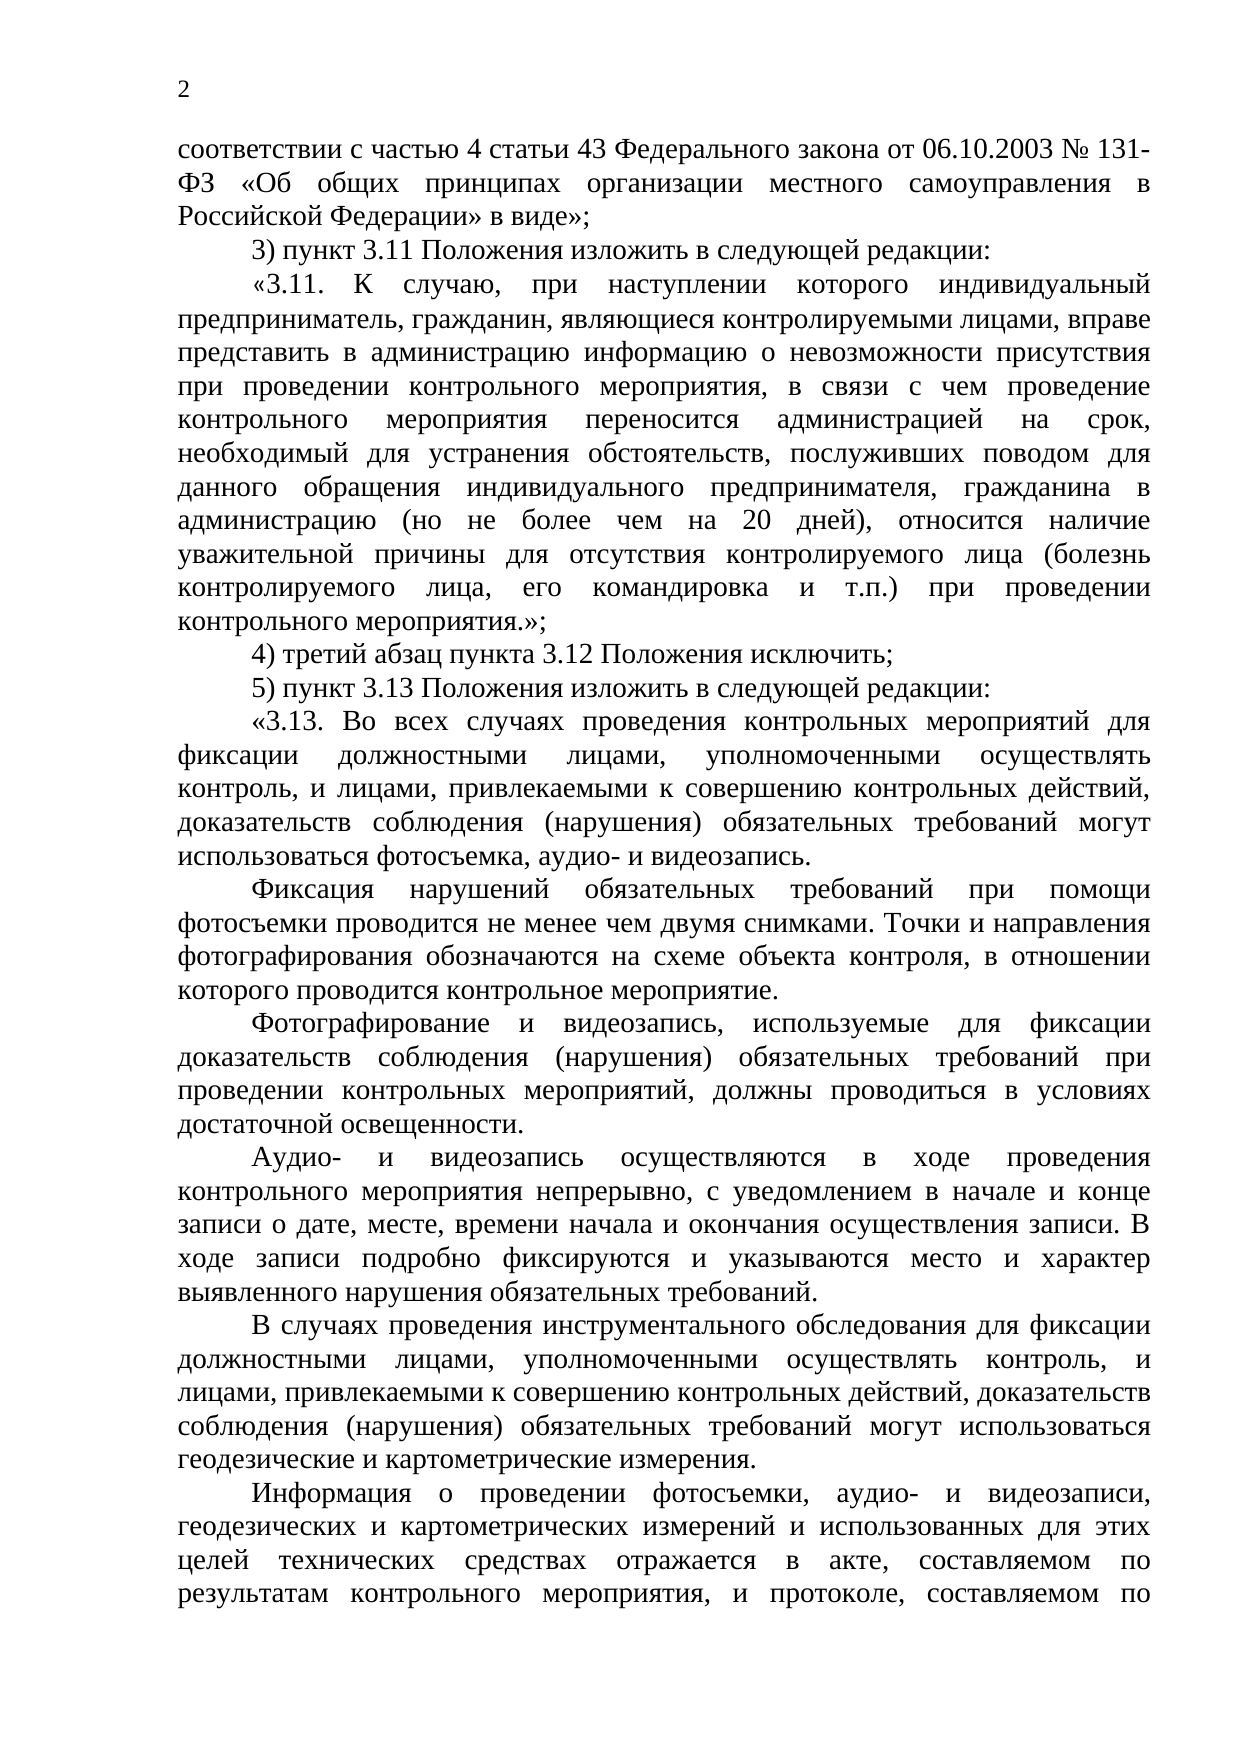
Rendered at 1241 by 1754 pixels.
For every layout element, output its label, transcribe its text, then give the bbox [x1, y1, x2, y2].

text Фотографирование и видеозапись, используемые для фиксации доказательств соблюдения (нарушения) обязательных требований при проведении контрольных мероприятий, должны проводиться в условиях достаточной освещенности. [177, 1005, 1152, 1139]
text В случаях проведения инструментального обследования для фиксации должностными лицами, уполномоченными осуществлять контроль, и лицами, привлекаемыми к совершению контрольных действий, доказательств соблюдения (нарушения) обязательных требований могут использоваться геодезические и картометрические измерения. [177, 1307, 1152, 1475]
text 4) третий абзац пункта 3.12 Положения исключить; [177, 636, 1152, 670]
text «3.11. К случаю, при наступлении которого индивидуальный предприниматель, гражданин, являющиеся контролируемыми лицами, вправе представить в администрацию информацию о невозможности присутствия при проведении контрольного мероприятия, в связи с чем проведение контрольного мероприятия переносится администрацией на срок, необходимый для устранения обстоятельств, послуживших поводом для данного обращения индивидуального предпринимателя, гражданина в администрацию (но не более чем на 20 дней), относится наличие уважительной причины для отсутствия контролируемого лица (болезнь контролируемого лица, его командировка и т.п.) при проведении контрольного мероприятия.»; [177, 265, 1152, 636]
text 3) пункт 3.11 Положения изложить в следующей редакции: [177, 232, 1152, 265]
text «3.13. Во всех случаях проведения контрольных мероприятий для фиксации должностными лицами, уполномоченными осуществлять контроль, и лицами, привлекаемыми к совершению контрольных действий, доказательств соблюдения (нарушения) обязательных требований могут использоваться фотосъемка, аудио- и видеозапись. [177, 703, 1152, 871]
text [177, 1475, 1152, 1609]
text Фиксация нарушений обязательных требований при помощи фотосъемки проводится не менее чем двумя снимками. Точки и направления фотографирования обозначаются на схеме объекта контроля, в отношении которого проводится контрольное мероприятие. [177, 871, 1152, 1005]
text Аудио- и видеозапись осуществляются в ходе проведения контрольного мероприятия непрерывно, с уведомлением в начале и конце записи о дате, месте, времени начала и окончания осуществления записи. В ходе записи подробно фиксируются и указываются место и характер выявленного нарушения обязательных требований. [177, 1139, 1152, 1307]
text 5) пункт 3.13 Положения изложить в следующей редакции: [177, 670, 1152, 703]
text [177, 131, 1152, 232]
